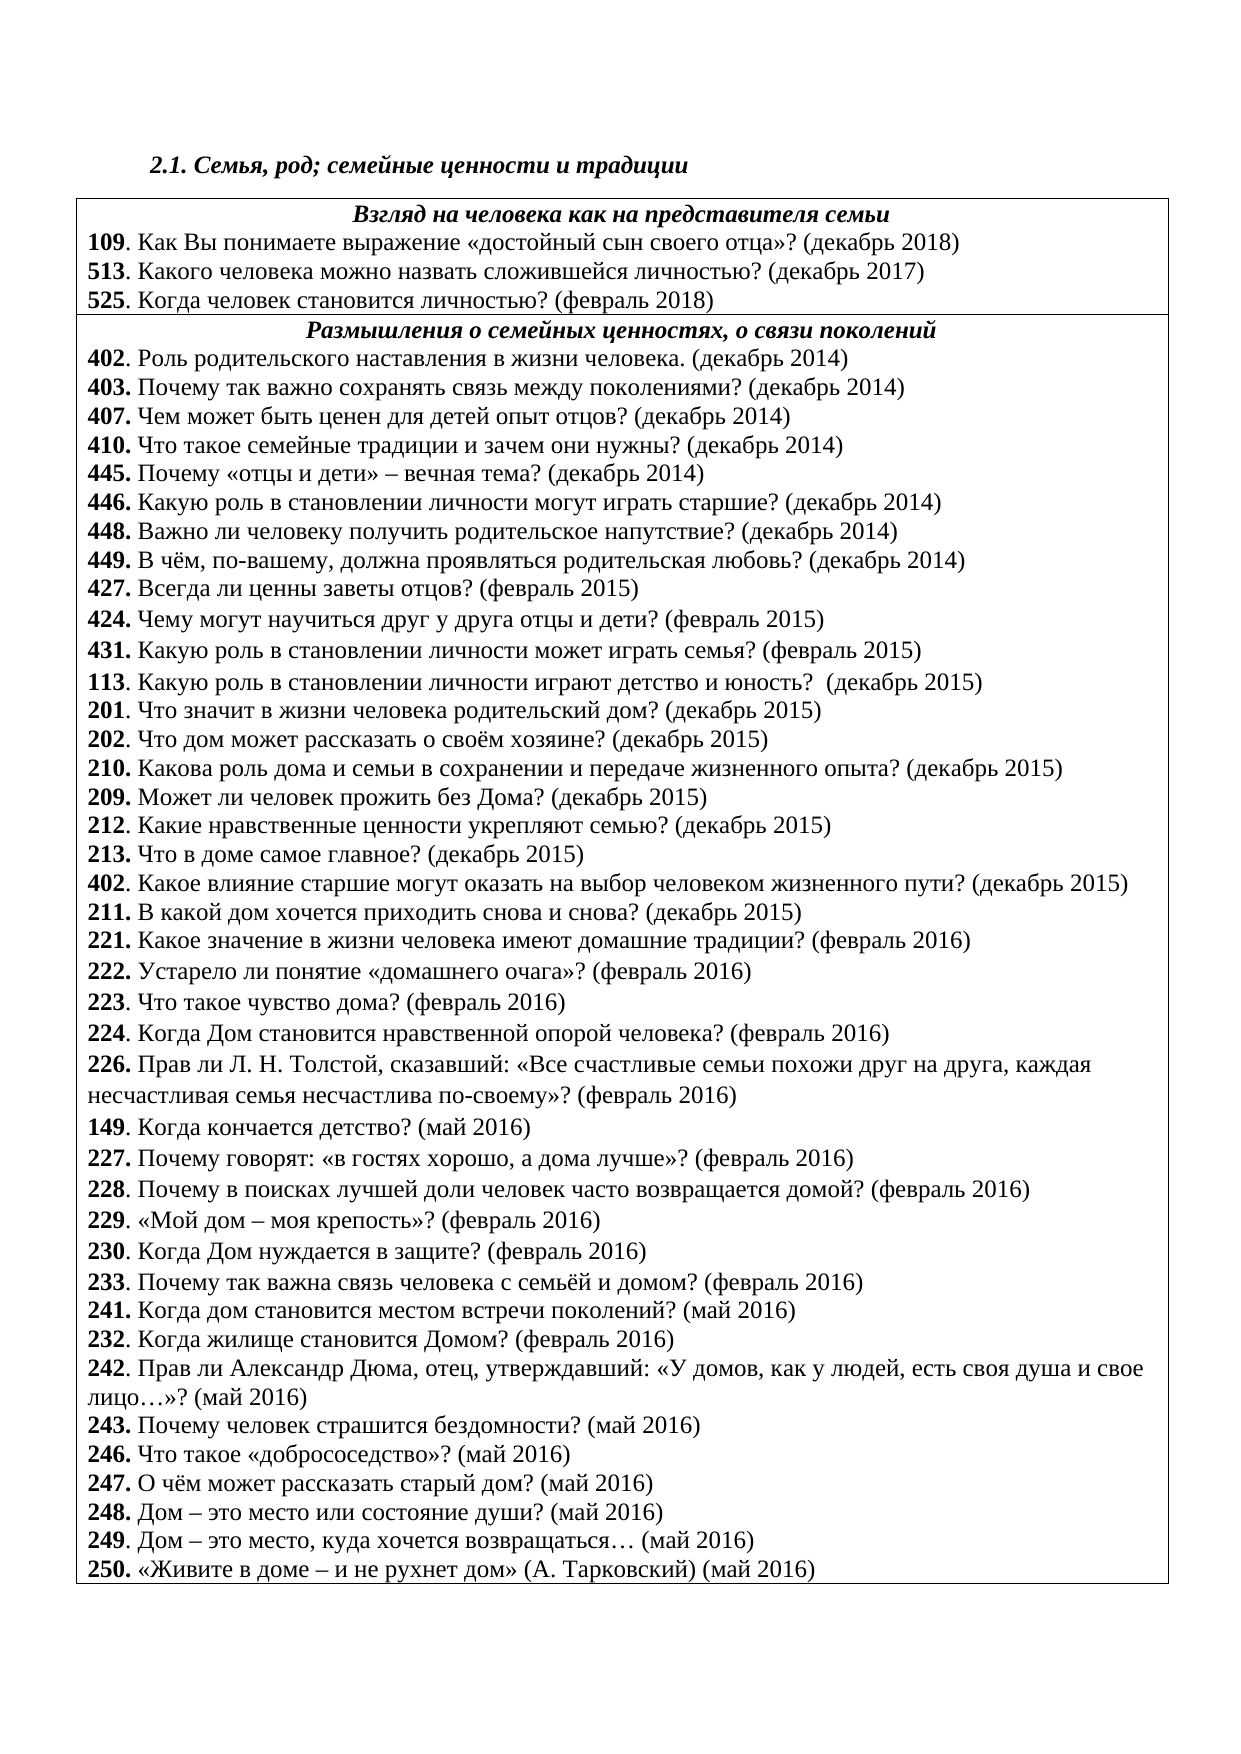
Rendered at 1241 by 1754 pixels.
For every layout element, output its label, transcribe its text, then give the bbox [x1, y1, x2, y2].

text 2.1. Семья, род; семейные ценности и традиции [150, 150, 1090, 179]
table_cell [77, 315, 1168, 1583]
table_header Взгляд на человека как на представителя семьи 109. Как Вы понимаете выражение «достойный сын своего отца»? (декабрь 2018) 513. Какого человека можно назвать сложившейся личностью? (декабрь 2017) 525. Когда человек становится личностью? (февраль 2018) [77, 199, 1168, 314]
